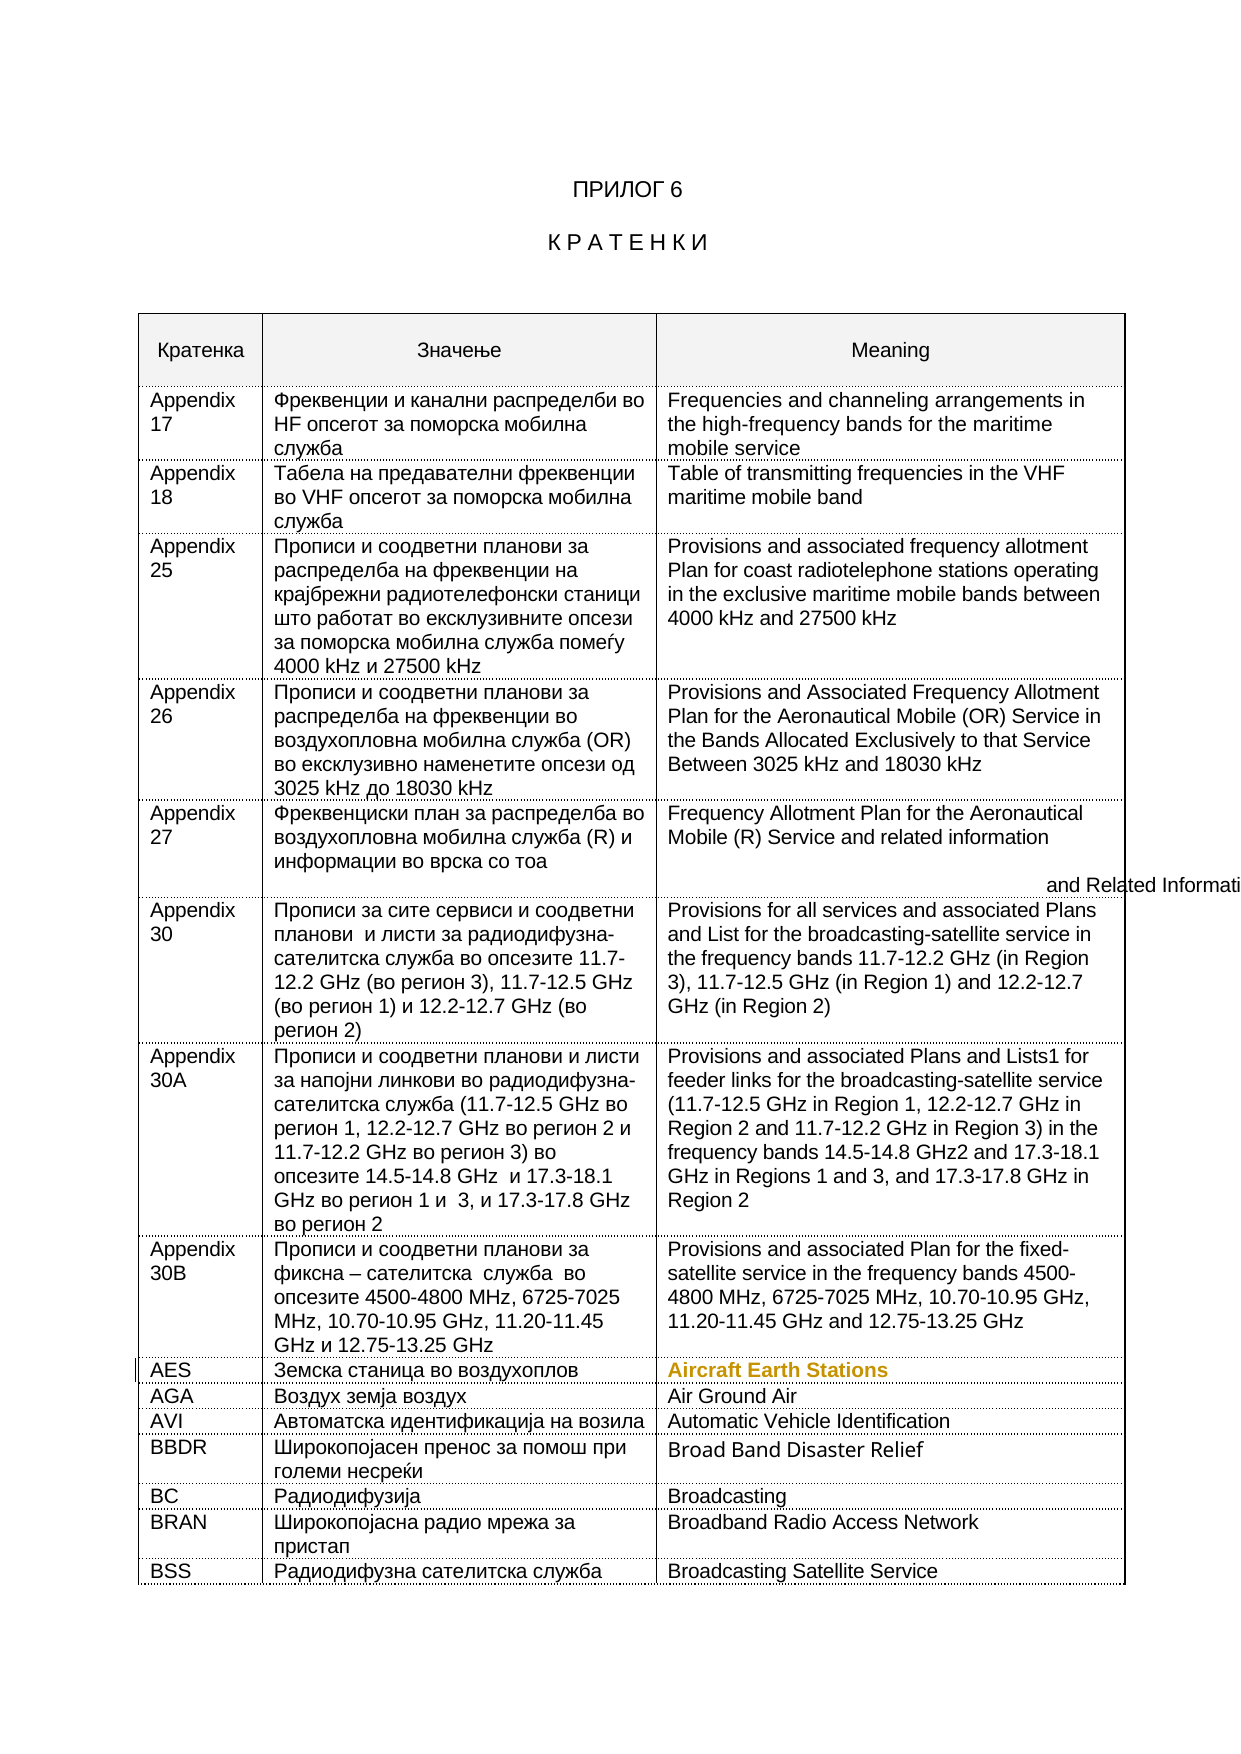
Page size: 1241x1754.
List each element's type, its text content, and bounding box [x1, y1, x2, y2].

table_cell AES [139, 1357, 262, 1382]
table_cell Provisions for all services and associated Plans and List for the broadcasting-satellite service in the frequency bands 11.7-12.2 GHz (in Region 3), 11.7-12.5 GHz (in Region 1) and 12.2-12.7 GHz (in Region 2) [657, 897, 1124, 1042]
text ПРИЛОГ 6 [150, 176, 1105, 203]
table_cell Прoписи и соодветни планови и листи за напојни линкови во радиодифузна-сателитска служба (11.7-12.5 GHz во регион 1, 12.2-12.7 GHz во регион 2 и 11.7-12.2 GHz во регион 3) во опсезите 14.5-14.8 GHz и 17.3-18.1 GHz во регион 1 и 3, и 17.3-17.8 GHz во регион 2 [263, 1042, 656, 1235]
table_cell AGA [139, 1382, 262, 1408]
table_cell Broadcasting Satellite Service [657, 1558, 1124, 1583]
table_cell Прoписи и соодветни планови за распределба на фреквенции во воздухопловна мобилна служба (OR) во ексклузивно наменетите опсези од 3025 kHz до 18030 kHz [263, 678, 656, 799]
table_cell Appendix 18 [139, 459, 262, 533]
table_cell Воздух земја воздух [263, 1382, 656, 1408]
table_cell Широкопојасен пренос за помош при големи несреќи [263, 1433, 656, 1483]
table_cell Frequency Allotment Plan for the Aeronautical Mobile (R) Service and related information and Related Information [657, 799, 1124, 897]
table_cell Табела на предавателни фреквенции во VHF опсегот за поморска мобилна служба [263, 459, 656, 533]
table_cell Автоматска идентификација на возила [263, 1408, 656, 1433]
table_cell Appendix 26 [139, 678, 262, 799]
table_cell Фреквенциски план за распределба во воздухопловна мобилна служба (R) и информации во врска со тоа [263, 799, 656, 897]
table_header Meaning [657, 314, 1124, 386]
table_cell Provisions and associated frequency allotment Plan for coast radiotelephone stations operating in the exclusive maritime mobile bands between 4000 kHz and 27500 kHz [657, 533, 1124, 678]
table_cell Радиодифузна сателитска служба [263, 1558, 656, 1583]
table_cell Прописи и соодветни планови за распределба на фреквенции на крајбрежни радиотелефонски станици што работат во ексклузивните опсези за поморска мобилна служба помеѓу 4000 kHz и 27500 kHz [263, 533, 656, 678]
table_cell Aircraft Earth Stations [657, 1357, 1124, 1382]
table_header Значење [263, 314, 656, 386]
table_cell Frequencies and channeling arrangements in the high-frequency bands for the maritime mobile service [657, 386, 1124, 459]
table_cell Appendix 25 [139, 533, 262, 678]
table_cell Air Ground Air [657, 1382, 1124, 1408]
table_cell Радиодифузија [263, 1483, 656, 1508]
table_cell BRAN [139, 1508, 262, 1558]
table_cell Table of transmitting frequencies in the VHF maritime mobile band [657, 459, 1124, 533]
text К Р А Т Е Н К И [150, 229, 1105, 255]
table_cell Прoписи и соодветни планови за фиксна – сателитска служба во опсезите 4500-4800 MHz, 6725-7025 MHz, 10.70-10.95 GHz, 11.20-11.45 GHz и 12.75-13.25 GHz [263, 1235, 656, 1357]
table_cell Фреквенции и канални распределби во HF опсегот за поморска мобилна служба [263, 386, 656, 459]
table_cell Broad Band Disaster Relief [657, 1433, 1124, 1483]
table_cell Provisions and associated Plans and Lists1 for feeder links for the broadcasting-satellite service (11.7-12.5 GHz in Region 1, 12.2-12.7 GHz in Region 2 and 11.7-12.2 GHz in Region 3) in the frequency bands 14.5-14.8 GHz2 and 17.3-18.1 GHz in Regions 1 and 3, and 17.3-17.8 GHz in Region 2 [657, 1042, 1124, 1235]
table_cell Appendix 30B [139, 1235, 262, 1357]
table_cell Provisions and Associated Frequency Allotment Plan for the Aeronautical (OR) Service in the Bands Allocated Exclusively to that Service Between 3025 kHz and 18030 kHz [657, 678, 1124, 799]
table_cell Широкопојасна радио мрежа за пристап [263, 1508, 656, 1558]
table_cell Broadcasting [657, 1483, 1124, 1508]
table_header Кратенка [139, 314, 262, 386]
table_cell Земска станица во воздухоплов [263, 1357, 656, 1382]
table_cell BSS [139, 1558, 262, 1583]
table_cell BBDR [139, 1433, 262, 1483]
table_cell AVI [139, 1408, 262, 1433]
table_cell Appendix 30A [139, 1042, 262, 1235]
table_cell BC [139, 1483, 262, 1508]
table_cell Broadband Radio Access Network [657, 1508, 1124, 1558]
table_cell Provisions and associated Plan for the fixed-satellite service in the frequency bands 4500-4800 MHz, 6725-7025 MHz, 10.70-10.95 GHz, 11.20-11.45 GHz and 12.75-13.25 GHz [657, 1235, 1124, 1357]
table_cell Прoписи за сите сервиси и соодветни планови и листи за радиодифузна-сателитска служба во опсезите 11.7-12.2 GHz (во регион 3), 11.7-12.5 GHz (во регион 1) и 12.2-12.7 GHz (во регион 2) [263, 897, 656, 1042]
table_cell Appendix 30 [139, 897, 262, 1042]
table_cell Automatic Vehicle Identification [657, 1408, 1124, 1433]
table_cell Appendix 27 [139, 799, 262, 897]
table_cell Appendix 17 [139, 386, 262, 459]
